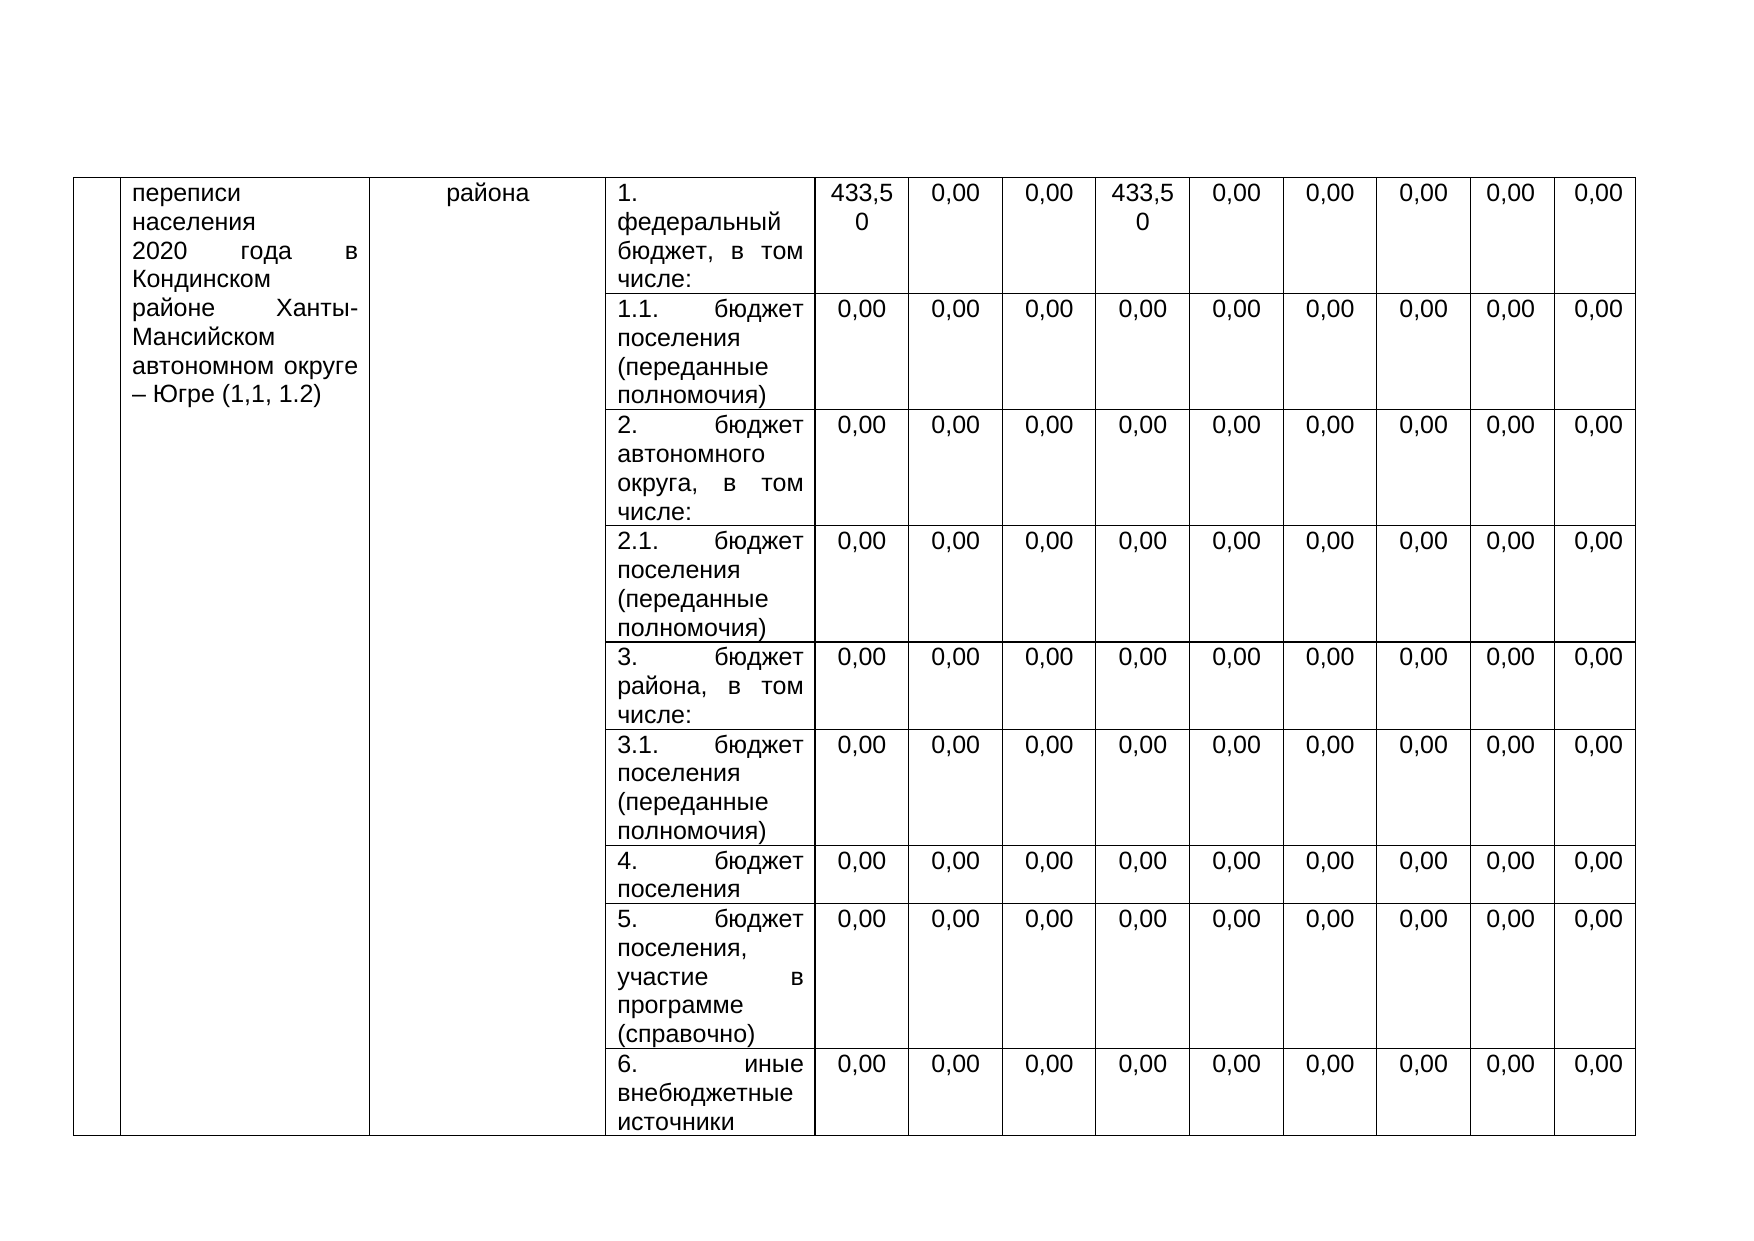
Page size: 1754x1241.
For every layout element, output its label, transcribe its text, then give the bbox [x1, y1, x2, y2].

table_cell 4. бюджет поселения [606, 846, 814, 903]
table_cell 433,50 [1096, 178, 1189, 293]
table_cell 0,00 [1284, 904, 1376, 1048]
table_cell 0,00 [1471, 904, 1554, 1048]
table_cell 0,00 [1003, 846, 1095, 903]
table_cell 0,00 [1284, 1049, 1376, 1135]
table_cell 0,00 [1003, 1049, 1095, 1135]
table_cell 0,00 [1471, 1049, 1554, 1135]
table_cell 0,00 [1377, 410, 1470, 525]
table_cell 0,00 [1471, 294, 1554, 409]
table_cell 0,00 [816, 643, 908, 729]
table_cell 0,00 [1190, 294, 1283, 409]
table_cell 0,00 [1190, 904, 1283, 1048]
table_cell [370, 178, 605, 1135]
table_cell 0,00 [1471, 643, 1554, 729]
table_cell 0,00 [816, 526, 908, 641]
table_cell 0,00 [1555, 730, 1635, 845]
table_cell 0,00 [1377, 904, 1470, 1048]
table_cell 3.1. бюджет поселения (переданные полномочия) [606, 730, 814, 845]
table_cell 0,00 [909, 730, 1002, 845]
table_cell 0,00 [1555, 643, 1635, 729]
table_cell 0,00 [1284, 178, 1376, 293]
table_cell 0,00 [816, 846, 908, 903]
table_cell 0,00 [1284, 730, 1376, 845]
table_cell 0,00 [1377, 730, 1470, 845]
table_cell 0,00 [1003, 294, 1095, 409]
table_cell 6. иные внебюджетные источники [606, 1049, 814, 1135]
table_cell 0,00 [909, 846, 1002, 903]
table_cell 0,00 [1284, 526, 1376, 641]
table_cell 0,00 [1003, 410, 1095, 525]
table_cell 0,00 [816, 294, 908, 409]
table_cell 0,00 [909, 526, 1002, 641]
table_cell 0,00 [1096, 410, 1189, 525]
table_cell 0,00 [1003, 178, 1095, 293]
table_cell 0,00 [816, 904, 908, 1048]
table_cell 1.1. бюджет поселения (переданные полномочия) [606, 294, 814, 409]
table_cell 0,00 [1284, 294, 1376, 409]
table_cell 0,00 [1377, 643, 1470, 729]
table_cell 0,00 [1555, 846, 1635, 903]
table_cell 0,00 [816, 410, 908, 525]
table_cell 0,00 [1190, 178, 1283, 293]
table_cell 0,00 [1096, 730, 1189, 845]
table_cell 0,00 [1471, 846, 1554, 903]
table_cell 0,00 [1555, 294, 1635, 409]
table_cell 0,00 [1190, 730, 1283, 845]
table_cell 0,00 [1377, 1049, 1470, 1135]
table_cell 2. бюджет автономного округа, в том числе: [606, 410, 814, 525]
table_cell 0,00 [1003, 730, 1095, 845]
table_cell 0,00 [1284, 410, 1376, 525]
table_cell 433,50 [816, 178, 908, 293]
table_cell 0,00 [1377, 178, 1470, 293]
table_cell 5. бюджет поселения, участие в программе (справочно) [606, 904, 814, 1048]
table_cell 3. бюджет района, в том числе: [606, 643, 814, 729]
table_cell 0,00 [1284, 846, 1376, 903]
table_cell 0,00 [1096, 643, 1189, 729]
table_cell 0,00 [1377, 846, 1470, 903]
table_cell 4 [74, 178, 120, 1135]
table_cell 0,00 [1190, 526, 1283, 641]
table_cell 0,00 [1555, 410, 1635, 525]
table_cell 0,00 [816, 1049, 908, 1135]
table_cell 0,00 [1190, 846, 1283, 903]
table_cell 0,00 [1471, 526, 1554, 641]
table_cell 0,00 [909, 904, 1002, 1048]
table_cell 0,00 [1555, 526, 1635, 641]
table_cell 0,00 [1377, 294, 1470, 409]
table_cell 0,00 [1003, 904, 1095, 1048]
table_cell 0,00 [909, 643, 1002, 729]
table_cell 0,00 [1190, 643, 1283, 729]
table_cell 0,00 [909, 1049, 1002, 1135]
table_cell 0,00 [1096, 846, 1189, 903]
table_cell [121, 178, 369, 1135]
table_cell 0,00 [1096, 526, 1189, 641]
table_cell 0,00 [909, 178, 1002, 293]
table_cell 0,00 [816, 730, 908, 845]
table_cell 0,00 [1003, 526, 1095, 641]
table_cell 0,00 [1003, 643, 1095, 729]
table_cell 0,00 [909, 294, 1002, 409]
table_cell 0,00 [1096, 1049, 1189, 1135]
table_cell 0,00 [1555, 178, 1635, 293]
table_cell 2.1. бюджет поселения (переданные полномочия) [606, 526, 814, 641]
table_cell 1. федеральный бюджет, в том числе: [606, 178, 814, 293]
table_cell 0,00 [909, 410, 1002, 525]
table_cell 0,00 [1555, 1049, 1635, 1135]
table_cell 0,00 [1377, 526, 1470, 641]
table_cell 0,00 [1555, 904, 1635, 1048]
table_cell 0,00 [1190, 1049, 1283, 1135]
table_cell 0,00 [1471, 178, 1554, 293]
table_cell 0,00 [1471, 730, 1554, 845]
table_cell 0,00 [1190, 410, 1283, 525]
table_cell 0,00 [1096, 904, 1189, 1048]
table_cell 0,00 [1284, 643, 1376, 729]
table_cell 0,00 [1096, 294, 1189, 409]
table_cell 0,00 [1471, 410, 1554, 525]
